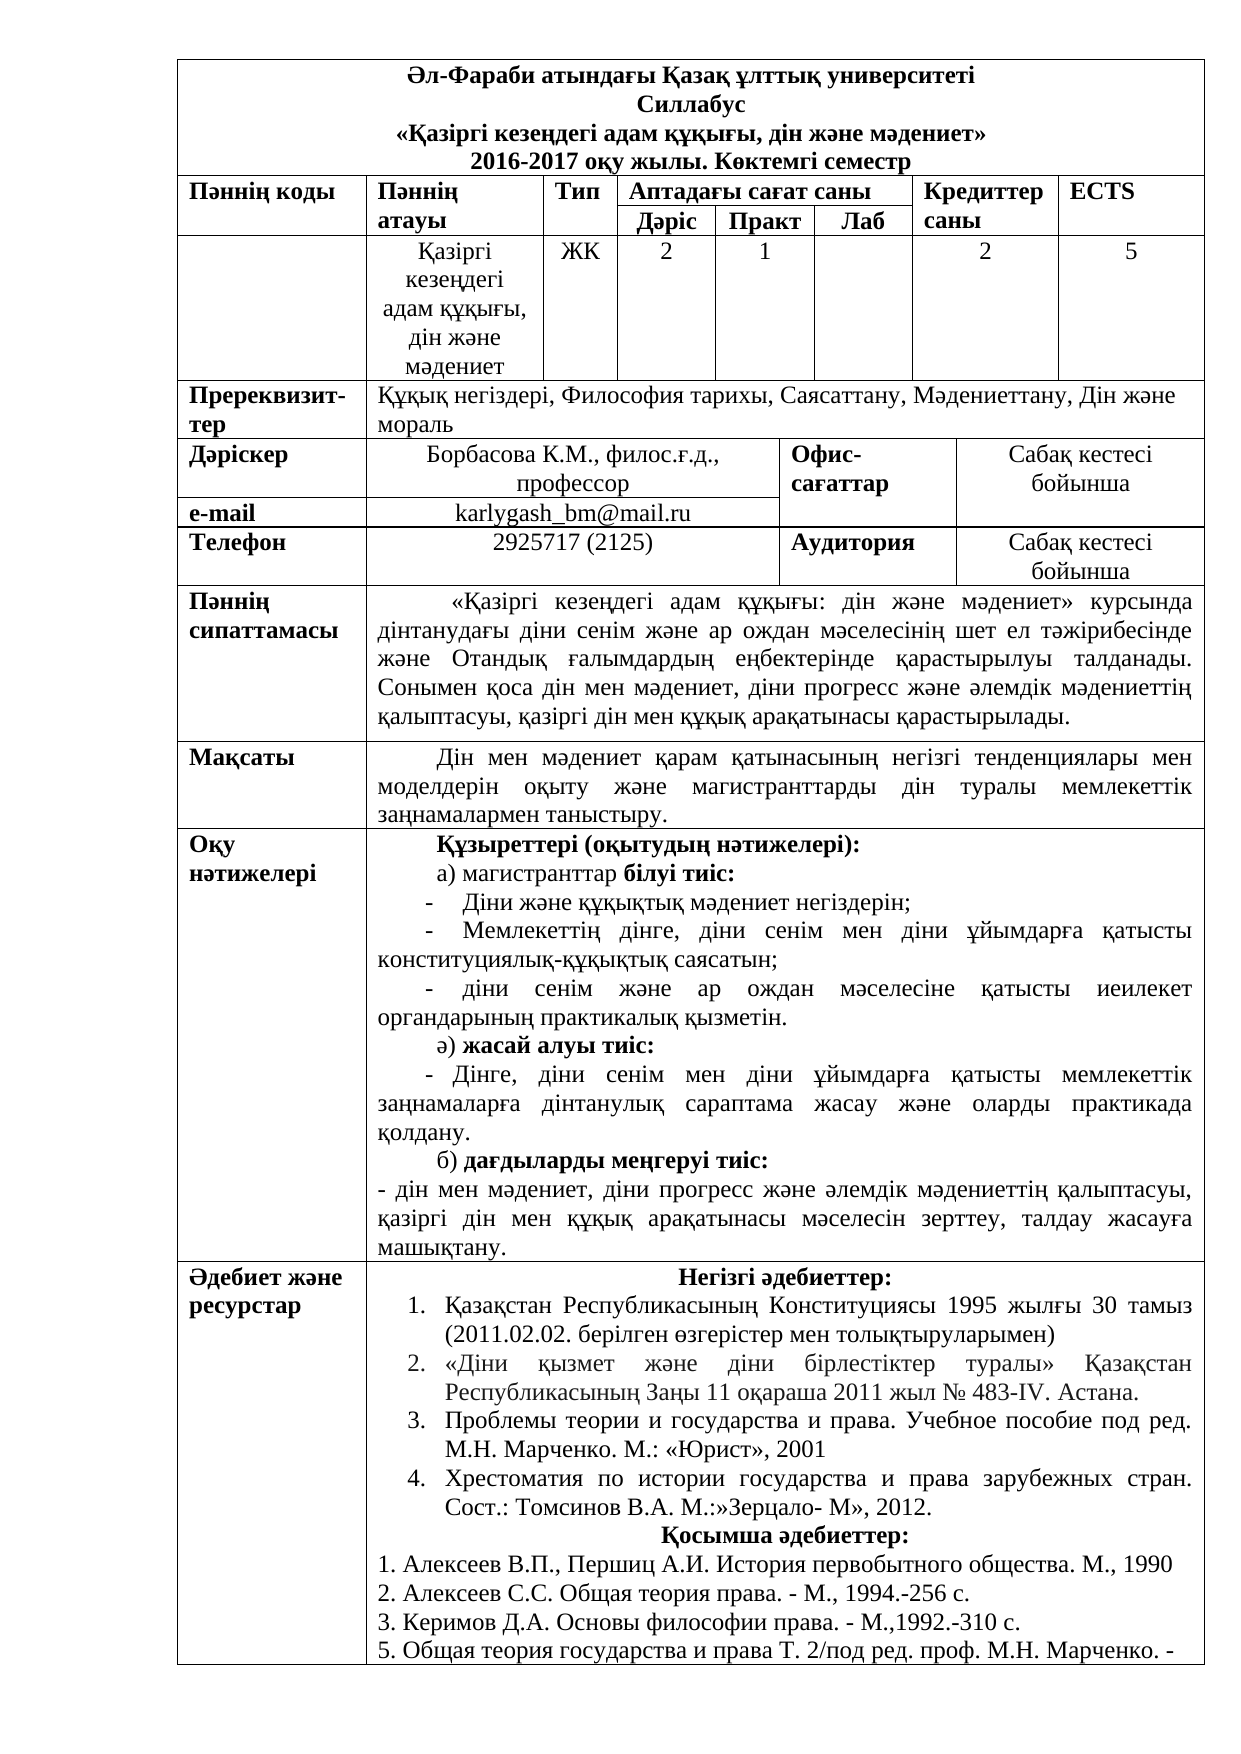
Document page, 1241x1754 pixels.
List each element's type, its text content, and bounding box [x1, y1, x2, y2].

table_cell ECTS [1059, 176, 1204, 235]
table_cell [367, 1262, 1204, 1664]
table_cell Дәріс [618, 206, 715, 235]
table_cell Сабақ кестесі бойынша [957, 439, 1204, 526]
table_cell «Қазіргі кезеңдегі адам құқығы: дін және мәдениет» курсында дінтанудағы діни сенім және ар ождан мәселесінің шет ел тәжірибесінде және Отандық ғалымдардың еңбектерінде қарастырылуы талданады. Сонымен қоса дін мен мәдениет, діни прогресс және әлемдік мәдениеттің қалыптасуы, қазіргі дін мен құқық арақатынасы қарастырылады. [367, 586, 1204, 741]
table_cell Сабақ кестесі бойынша [957, 528, 1204, 585]
table_cell 2925717 (2125) [367, 528, 779, 585]
table_cell e-mail [178, 498, 366, 526]
table_cell Құзыреттері (оқытудың нәтижелері): а) магистранттар білуі тиіс: Діни және құқықтық мәдениет негіздерін; Мемлекеттің дінге, діни сенім мен діни ұйымдарға қатысты конституциялық-құқықтық саясатын; діни сенім және ар ождан мәселесіне қатысты иеилекет органдарының практикалық қызметін. ә) жасай алуы тиіс: Дінге, діни сенім мен діни ұйымдарға қатысты мемлекеттік заңнамаларға дінтанулық сараптама жасау және оларды практикада қолдану. б) дағдыларды меңгеруі тиіс: - дін мен мәдениет, діни прогресс және әлемдік мәдениеттің қалыптасуы, қазіргі дін мен құқық арақатынасы мәселесін зерттеу, талдау жасауға машықтану. [367, 829, 1204, 1261]
table_cell 2 [618, 236, 715, 379]
table_cell karlygash_bm@mail.ru [367, 498, 779, 526]
table_cell Пәннің сипаттамасы [178, 586, 366, 741]
table_cell Аудитория [780, 528, 956, 585]
table_cell Мақсаты [178, 742, 366, 828]
table_cell Офис-сағаттар [780, 439, 956, 526]
table_cell Аптадағы сағат саны [618, 176, 912, 205]
table_cell Пәннің коды [178, 176, 366, 235]
table_header Әл-Фараби атындағы Қазақ ұлттық университеті Силлабус «Қазіргі кезеңдегі адам құқығы, дін және мәдениет» 2016-2017 оқу жылы. Көктемгі семестр [178, 60, 1204, 175]
table_cell Оқу нәтижелері [178, 829, 366, 1261]
table_cell 1 [716, 236, 814, 379]
table_cell Пәннің атауы [367, 176, 543, 235]
table_cell Лаб [815, 206, 912, 235]
table_cell Тип [544, 176, 617, 235]
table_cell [178, 1262, 366, 1664]
table_cell Дәріскер [178, 439, 366, 497]
table_cell 2 [913, 236, 1058, 379]
table_cell Практ [716, 206, 814, 235]
table_cell Құқық негіздері, Философия тарихы, Саясаттану, Мәдениеттану, Дін және мораль [367, 381, 1204, 438]
table_cell Борбасова К.М., филос.ғ.д., профессор [367, 439, 779, 497]
table_cell 5 [1059, 236, 1204, 379]
table_cell [815, 236, 912, 379]
table_cell Дін мен мәдениет қарам қатынасының негізгі тенденциялары мен моделдерін оқыту және магистранттарды дін туралы мемлекеттік заңнамалармен таныстыру. [367, 742, 1204, 828]
table_cell Пререквизит-тер [178, 381, 366, 438]
table_cell Телефон [178, 528, 366, 585]
table_cell Кредиттер саны [913, 176, 1058, 235]
table_cell ЖК [544, 236, 617, 379]
table_cell Қазіргі кезеңдегі адам құқығы, дін және мәдениет [367, 236, 543, 379]
table_cell [178, 236, 366, 379]
